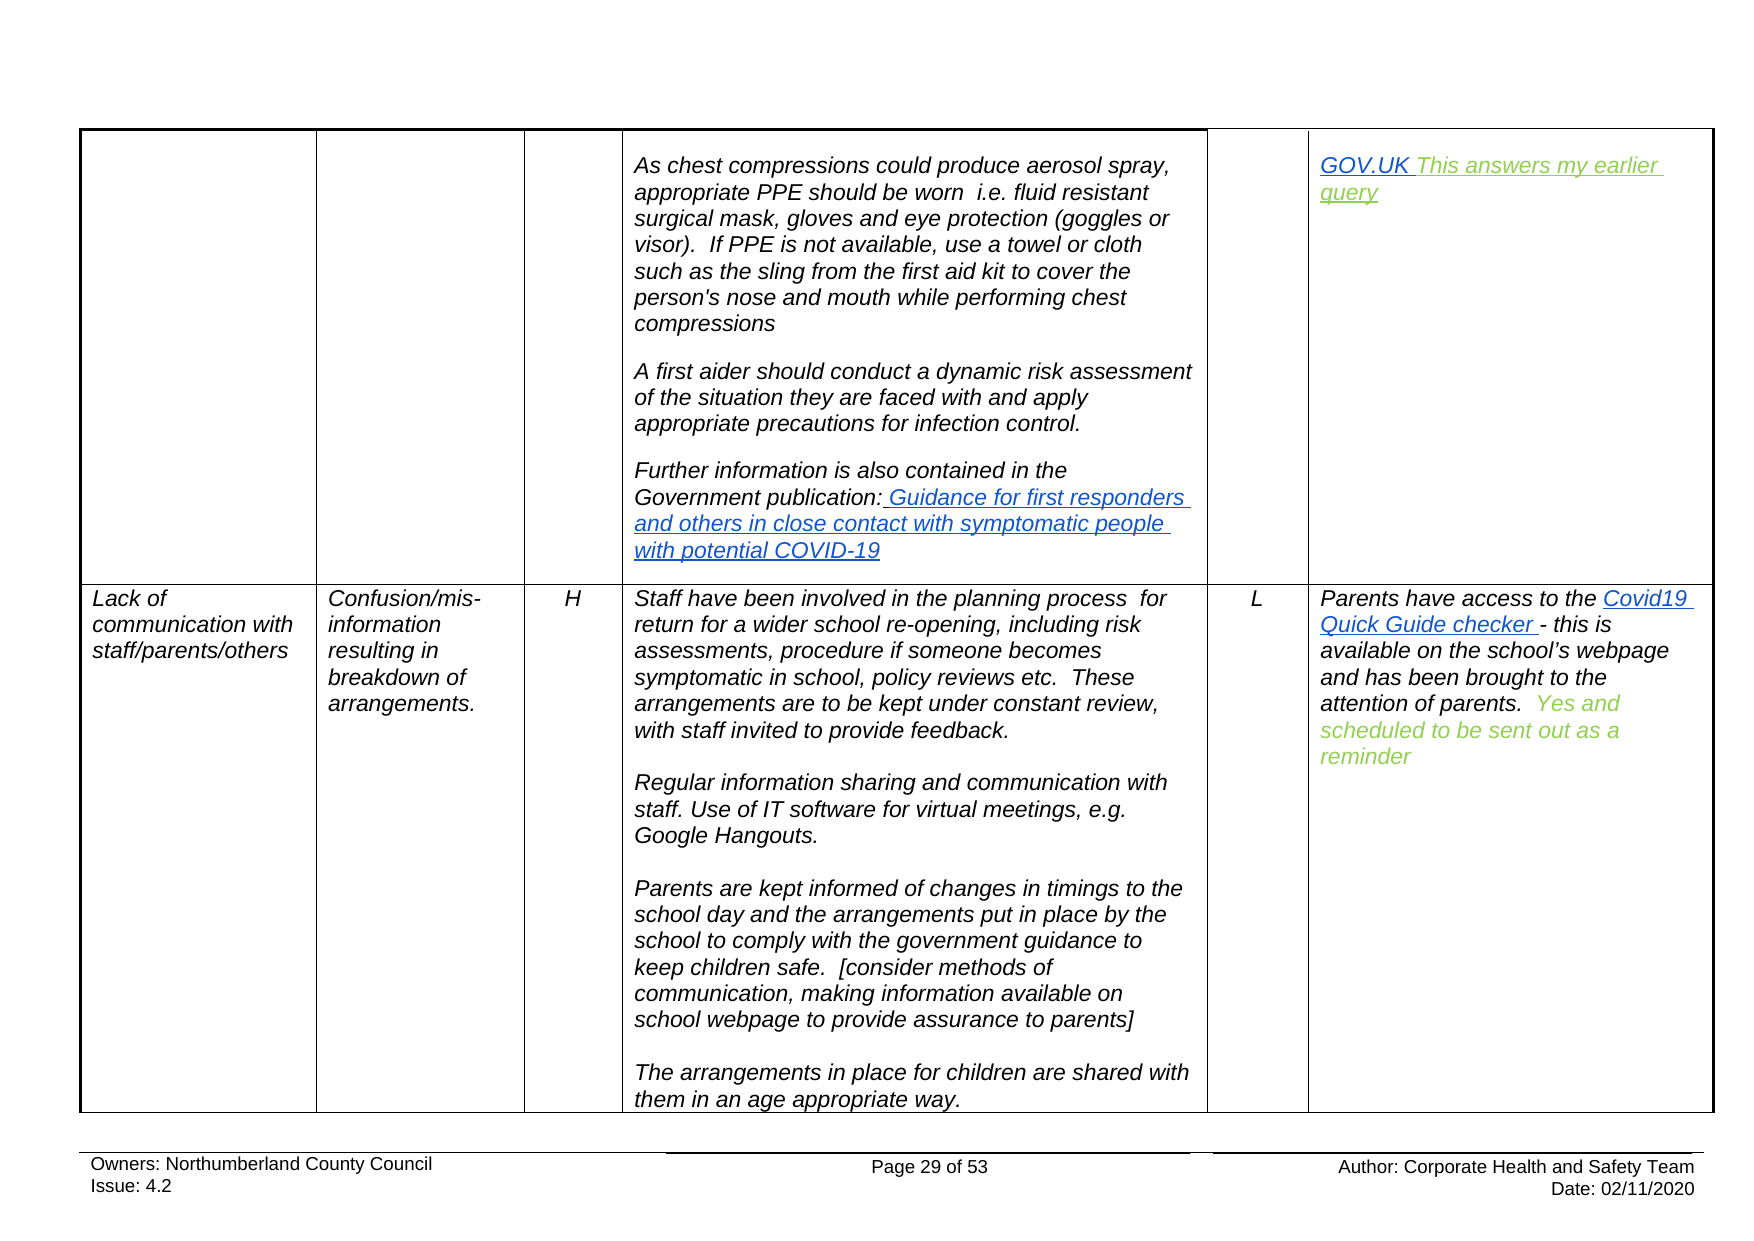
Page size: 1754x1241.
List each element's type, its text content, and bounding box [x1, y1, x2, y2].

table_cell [623, 131, 1207, 584]
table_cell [82, 131, 316, 584]
table_cell L [1208, 129, 1309, 584]
table_cell Staff have been involved in the planning process for return for a wider school re-opening, including risk assessments, procedure if someone becomes symptomatic in school, policy reviews etc. These arrangements are to be kept under constant review, with staff invited to provide feedback. Regular information sharing and communication with staff. Use of IT software for virtual meetings, e.g. Google Hangouts. Parents are kept informed of changes in timings to the school day and the arrangements put in place by the school to comply with the government guidance to keep children safe. [consider methods of communication, making information available on school webpage to provide assurance to parents] The arrangements in place for children are shared with them in an age appropriate way. [623, 585, 1207, 1112]
table_cell H [525, 585, 622, 1112]
table_cell Parents have access to the Covid19 Quick Guide checker - this is available on the school’s webpage and has been brought to the attention of parents. Yes and scheduled to be sent out as a reminder [1309, 585, 1712, 1112]
table_cell L [1208, 585, 1308, 1112]
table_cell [1309, 129, 1712, 584]
table_cell Lack of communication with staff/parents/others [82, 585, 316, 1112]
table_cell Confusion/mis-information resulting in breakdown of arrangements. [317, 585, 524, 1112]
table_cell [317, 131, 524, 584]
table_cell H [525, 131, 622, 584]
